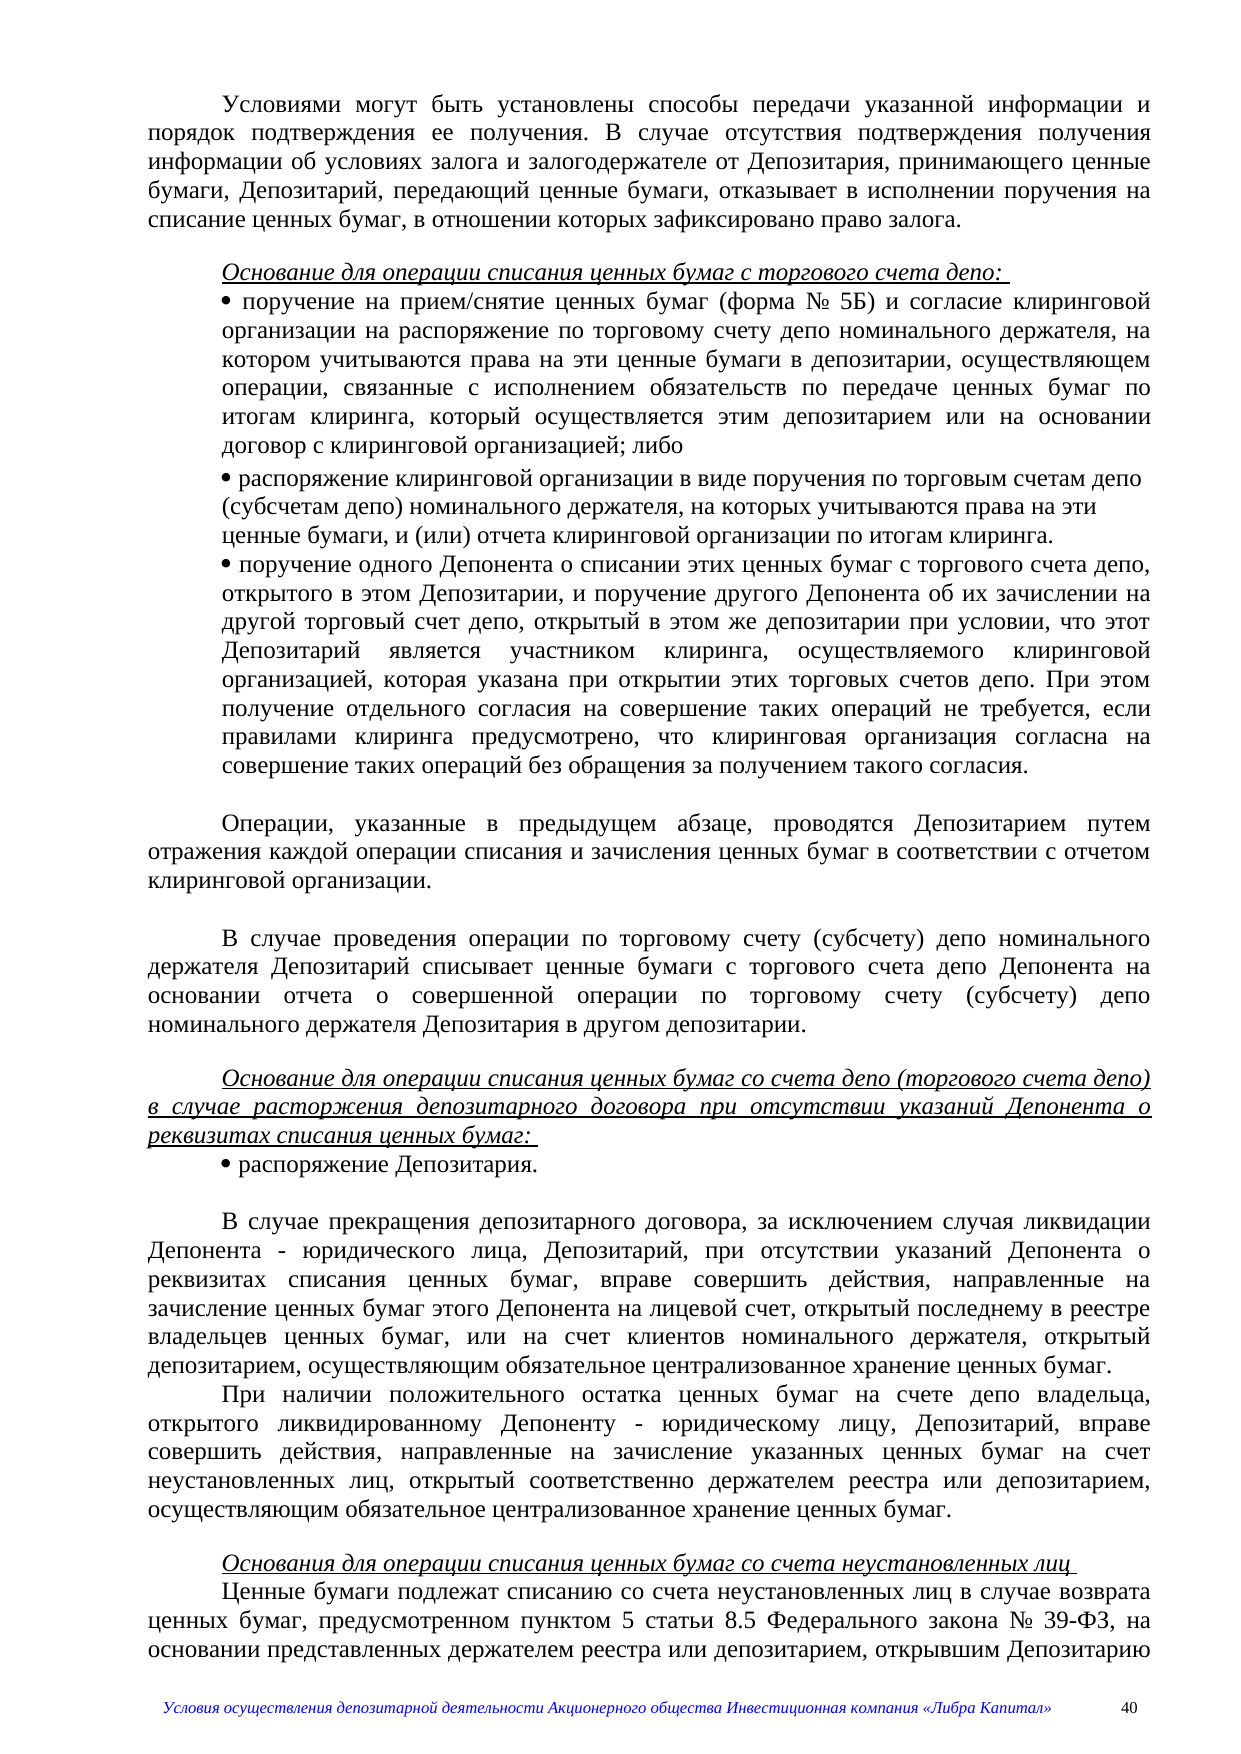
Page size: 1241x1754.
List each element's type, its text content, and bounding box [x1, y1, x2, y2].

text поручение на прием/снятие ценных бумаг (форма № 5Б) и согласие клиринговой организации на распоряжение по торговому счету депо номинального держателя, на котором учитываются права на эти ценные бумаги в депозитарии, осуществляющем операции, связанные с исполнением обязательств по передаче ценных бумаг по итогам клиринга, который осуществляется этим депозитарием или на основании договор с клиринговой организацией; либо [222, 286, 1152, 459]
text В случае проведения операции по торговому счету (субсчету) депо номинального держателя Депозитарий списывает ценные бумаги с торгового счета депо Депонента на основании отчета о совершенной операции по торговому счету (субсчету) депо номинального держателя Депозитария в другом депозитарии. [148, 923, 1152, 1038]
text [148, 1576, 1152, 1663]
text Основание для операции списания ценных бумаг со счета депо (торгового счета депо) в случае расторжения депозитарного договора при отсутствии указаний Депонента о реквизитах списания ценных бумаг: [148, 1063, 1152, 1116]
text Основания для операции списания ценных бумаг со счета неустановленных лиц [148, 1548, 1152, 1576]
text распоряжение Депозитария. [148, 1149, 1152, 1178]
text Основание для операции списания ценных бумаг со счета депо (торгового счета депо) в случае расторжения депозитарного договора при отсутствии указаний Депонента о реквизитах списания ценных бумаг: [148, 1118, 1152, 1149]
text В случае прекращения депозитарного договора, за исключением случая ликвидации Депонента - юридического лица, Депозитарий, при отсутствии указаний Депонента о реквизитах списания ценных бумаг, вправе совершить действия, направленные на зачисление ценных бумаг этого Депонента на лицевой счет, открытый последнему в реестре владельцев ценных бумаг, или на счет клиентов номинального держателя, открытый депозитарием, осуществляющим обязательное централизованное хранение ценных бумаг. [148, 1206, 1152, 1379]
text Условиями могут быть установлены способы передачи указанной информации и порядок подтверждения ее получения. В случае отсутствия подтверждения получения информации об условиях залога и залогодержателе от Депозитария, принимающего ценные бумаги, Депозитарий, передающий ценные бумаги, отказывает в исполнении поручения на списание ценных бумаг, в отношении которых зафиксировано право залога. [148, 89, 1152, 232]
text поручение одного Депонента о списании этих ценных бумаг с торгового счета депо, открытого в этом Депозитарии, и поручение другого Депонента об их зачислении на другой торговый счет депо, открытый в этом же депозитарии при условии, что этот Депозитарий является участником клиринга, осуществляемого клиринговой организацией, которая указана при открытии этих торговых счетов депо. При этом получение отдельного согласия на совершение таких операций не требуется, если правилами клиринга предусмотрено, что клиринговая организация согласна на совершение таких операций без обращения за получением такого согласия. [222, 549, 1152, 779]
text Операции, указанные в предыдущем абзаце, проводятся Депозитарием путем отражения каждой операции списания и зачисления ценных бумаг в соответствии с отчетом клиринговой организации. [148, 808, 1152, 894]
text При наличии положительного остатка ценных бумаг на счете депо владельца, открытого ликвидированному Депоненту - юридическому лицу, Депозитарий, вправе совершить действия, направленные на зачисление указанных ценных бумаг на счет неустановленных лиц, открытый соответственно держателем реестра или депозитарием, осуществляющим обязательное централизованное хранение ценных бумаг. [148, 1379, 1152, 1523]
text Основание для операции списания ценных бумаг c торгового счета депо: [148, 257, 1152, 286]
text распоряжение клиринговой организации в виде поручения по торговым счетам депо (субсчетам депо) номинального держателя, на которых учитываются права на эти ценные бумаги, и (или) отчета клиринговой организации по итогам клиринга. [222, 463, 1152, 549]
